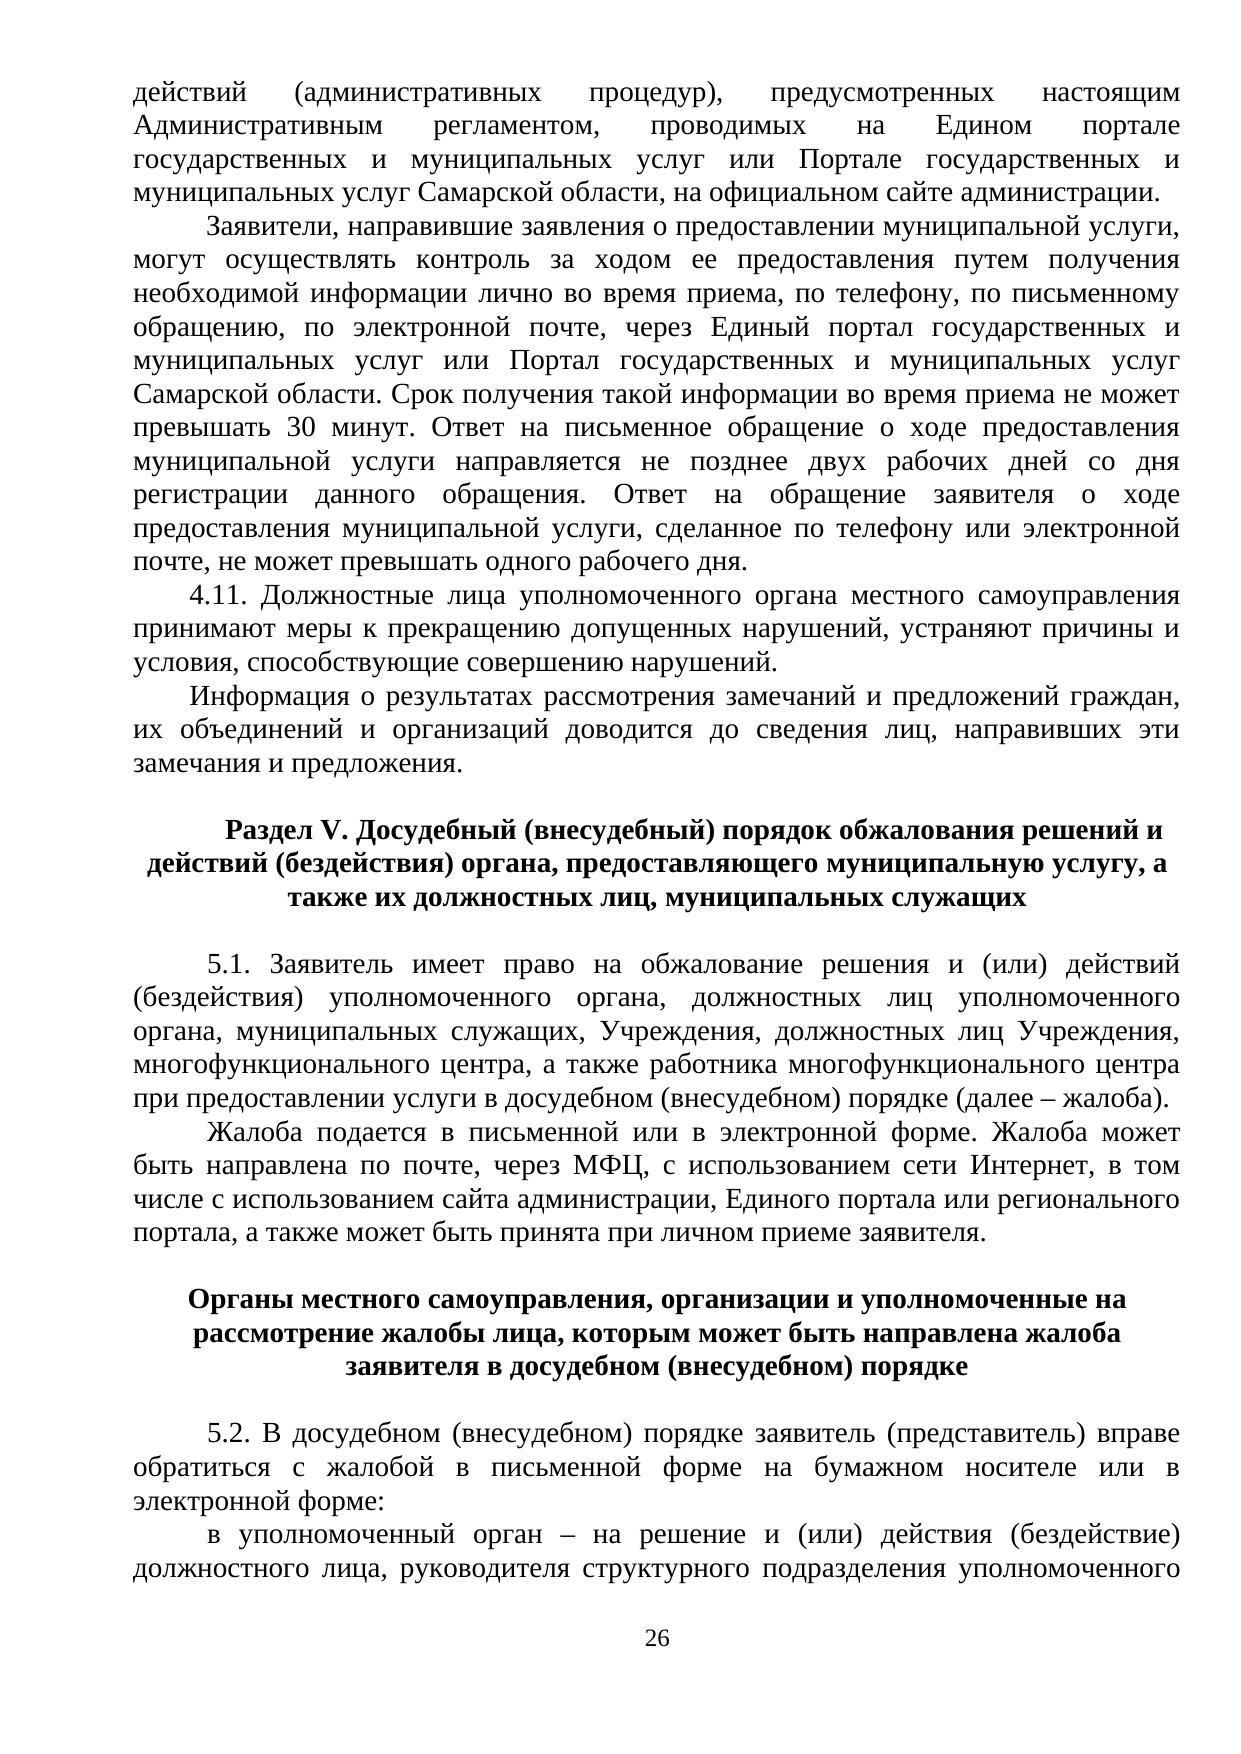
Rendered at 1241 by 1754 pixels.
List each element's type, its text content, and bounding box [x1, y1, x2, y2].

text 5.1. Заявитель имеет право на обжалование решения и (или) действий (бездействия) уполномоченного органа, должностных лиц уполномоченного органа, муниципальных служащих, Учреждения, должностных лиц Учреждения, многофункционального центра, а также работника многофункционального центра при предоставлении услуги в досудебном (внесудебном) порядке (далее – жалоба). [133, 946, 1181, 1114]
text Заявители, направившие заявления о предоставлении муниципальной услуги, могут осуществлять контроль за ходом ее предоставления путем получения необходимой информации лично во время приема, по телефону, по письменному обращению, по электронной почте, через Единый портал государственных и муниципальных услуг или Портал государственных и муниципальных услуг Самарской области. Срок получения такой информации во время приема не может превышать 30 минут. Ответ на письменное обращение о ходе предоставления муниципальной услуги направляется не позднее двух рабочих дней со дня регистрации данного обращения. Ответ на обращение заявителя о ходе предоставления муниципальной услуги, сделанное по телефону или электронной почте, не может превышать одного рабочего дня. [133, 208, 1181, 577]
text Жалоба подается в письменной или в электронной форме. Жалоба может быть направлена по почте, через МФЦ, с использованием сети Интернет, в том числе с использованием сайта администрации, Единого портала или регионального портала, а также может быть принята при личном приеме заявителя. [133, 1114, 1181, 1248]
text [133, 1516, 1181, 1583]
text 5.2. В досудебном (внесудебном) порядке заявитель (представитель) вправе обратиться с жалобой в письменной форме на бумажном носителе или в электронной форме: [133, 1416, 1181, 1516]
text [133, 74, 1181, 208]
text Раздел V. Досудебный (внесудебный) порядок обжалования решений и действий (бездействия) органа, предоставляющего муниципальную услугу, а также их должностных лиц, муниципальных служащих [133, 812, 1181, 912]
text Органы местного самоуправления, организации и уполномоченные на рассмотрение жалобы лица, которым может быть направлена жалоба заявителя в досудебном (внесудебном) порядке [133, 1281, 1181, 1382]
text 4.11. Должностные лица уполномоченного органа местного самоуправления принимают меры к прекращению допущенных нарушений, устраняют причины и условия, способствующие совершению нарушений. [133, 577, 1181, 678]
text Информация о результатах рассмотрения замечаний и предложений граждан, их объединений и организаций доводится до сведения лиц, направивших эти замечания и предложения. [133, 678, 1181, 778]
